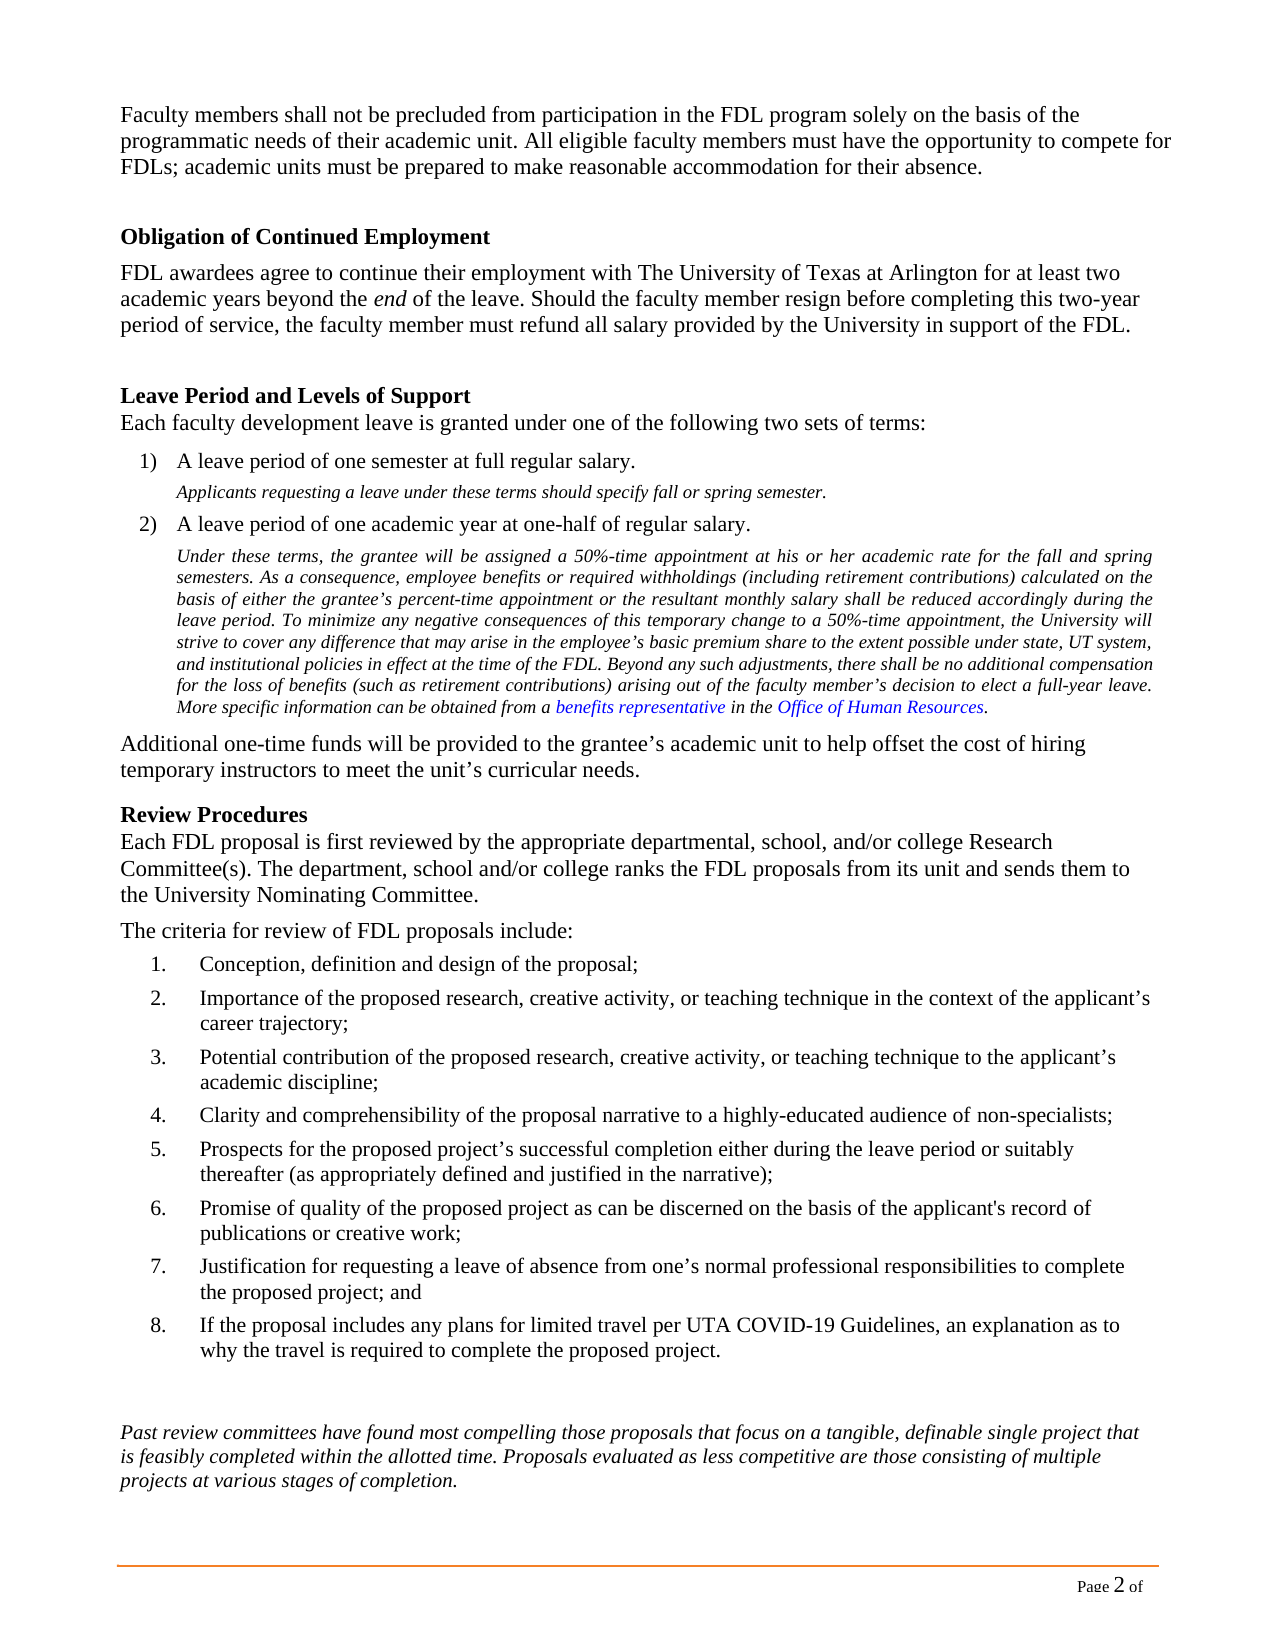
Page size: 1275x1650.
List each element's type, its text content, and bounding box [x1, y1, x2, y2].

text Each FDL proposal is first reviewed by the appropriate departmental, school, and/or college Research Committee(s). The department, school and/or college ranks the FDL proposals from its unit and sends them to the University Nominating Committee. [120, 828, 1133, 907]
subtitle Faculty members shall not be precluded from participation in the FDL program solely on the basis of the programmatic needs of their academic unit. All eligible faculty members must have the opportunity to compete for FDLs; academic units must be prepared to make reasonable accommodation for their absence. [120, 101, 1202, 180]
text The criteria for review of FDL proposals include: [120, 917, 1202, 943]
text Past review committees have found most compelling those proposals that focus on a tangible, definable single project that is feasibly completed within the allotted time. Proposals evaluated as less competitive are those consisting of multiple projects at various stages of completion. [120, 1420, 1152, 1492]
subtitle Review Procedures [120, 802, 1202, 828]
subtitle FDL awardees agree to continue their employment with The University of Texas at Arlington for at least two academic years beyond the end of the leave. Should the faculty member resign before completing this two-year period of service, the faculty member must refund all salary provided by the University in support of the FDL. [120, 259, 1202, 338]
text Each faculty development leave is granted under one of the following two sets of terms: [120, 409, 1202, 435]
subtitle Obligation of Continued Employment [120, 223, 1202, 249]
list Promise of quality of the proposed project as can be discerned on the basis of the applicant's record of [150, 1195, 1202, 1220]
list Potential contribution of the proposed research, creative activity, or teaching technique to the applicant’s [150, 1044, 1202, 1069]
text Under these terms, the grantee will be assigned a 50%-time appointment at his or her academic rate for the fall and spring semesters. As a consequence, employee benefits or required withholdings (including retirement contributions) calculated on the basis of either the grantee’s percent-time appointment or the resultant monthly salary shall be reduced accordingly during the leave period. To minimize any negative consequences of this temporary change to a 50%-time appointment, the University will strive to cover any difference that may arise in the employee’s basic premium share to the extent possible under state, UT system, and institutional policies in effect at the time of the FDL. Beyond any such adjustments, there shall be no additional compensation for the loss of benefits (such as retirement contributions) arising out of the faculty member’s decision to elect a full-year leave. More specific information can be obtained from a benefits representative in the Office of Human Resources. [176, 545, 1156, 717]
list Conception, definition and design of the proposal; [150, 951, 1202, 977]
subtitle Leave Period and Levels of Support [120, 383, 1202, 409]
list Prospects for the proposed project’s successful completion either during the leave period or suitably thereafter (as appropriately defined and justified in the narrative); [150, 1136, 1076, 1186]
list Importance of the proposed research, creative activity, or teaching technique in the context of the applicant’s career trajectory; [150, 985, 1152, 1035]
text Additional one-time funds will be provided to the grantee’s academic unit to help offset the cost of hiring temporary instructors to meet the unit’s curricular needs. [120, 730, 1105, 783]
list A leave period of one academic year at one-half of regular salary. [139, 511, 1202, 537]
text publications or creative work; [200, 1220, 1202, 1245]
text academic discipline; [200, 1069, 1202, 1094]
list If the proposal includes any plans for limited travel per UTA COVID-19 Guidelines, an explanation as to why the travel is required to complete the proposed project. [150, 1312, 1136, 1363]
list Clarity and comprehensibility of the proposal narrative to a highly-educated audience of non-specialists; [150, 1102, 1202, 1128]
list Justification for requesting a leave of absence from one’s normal professional responsibilities to complete the proposed project; and [150, 1253, 1127, 1304]
list A leave period of one semester at full regular salary. [139, 448, 1202, 473]
text Applicants requesting a leave under these terms should specify fall or spring semester. [176, 481, 1202, 503]
